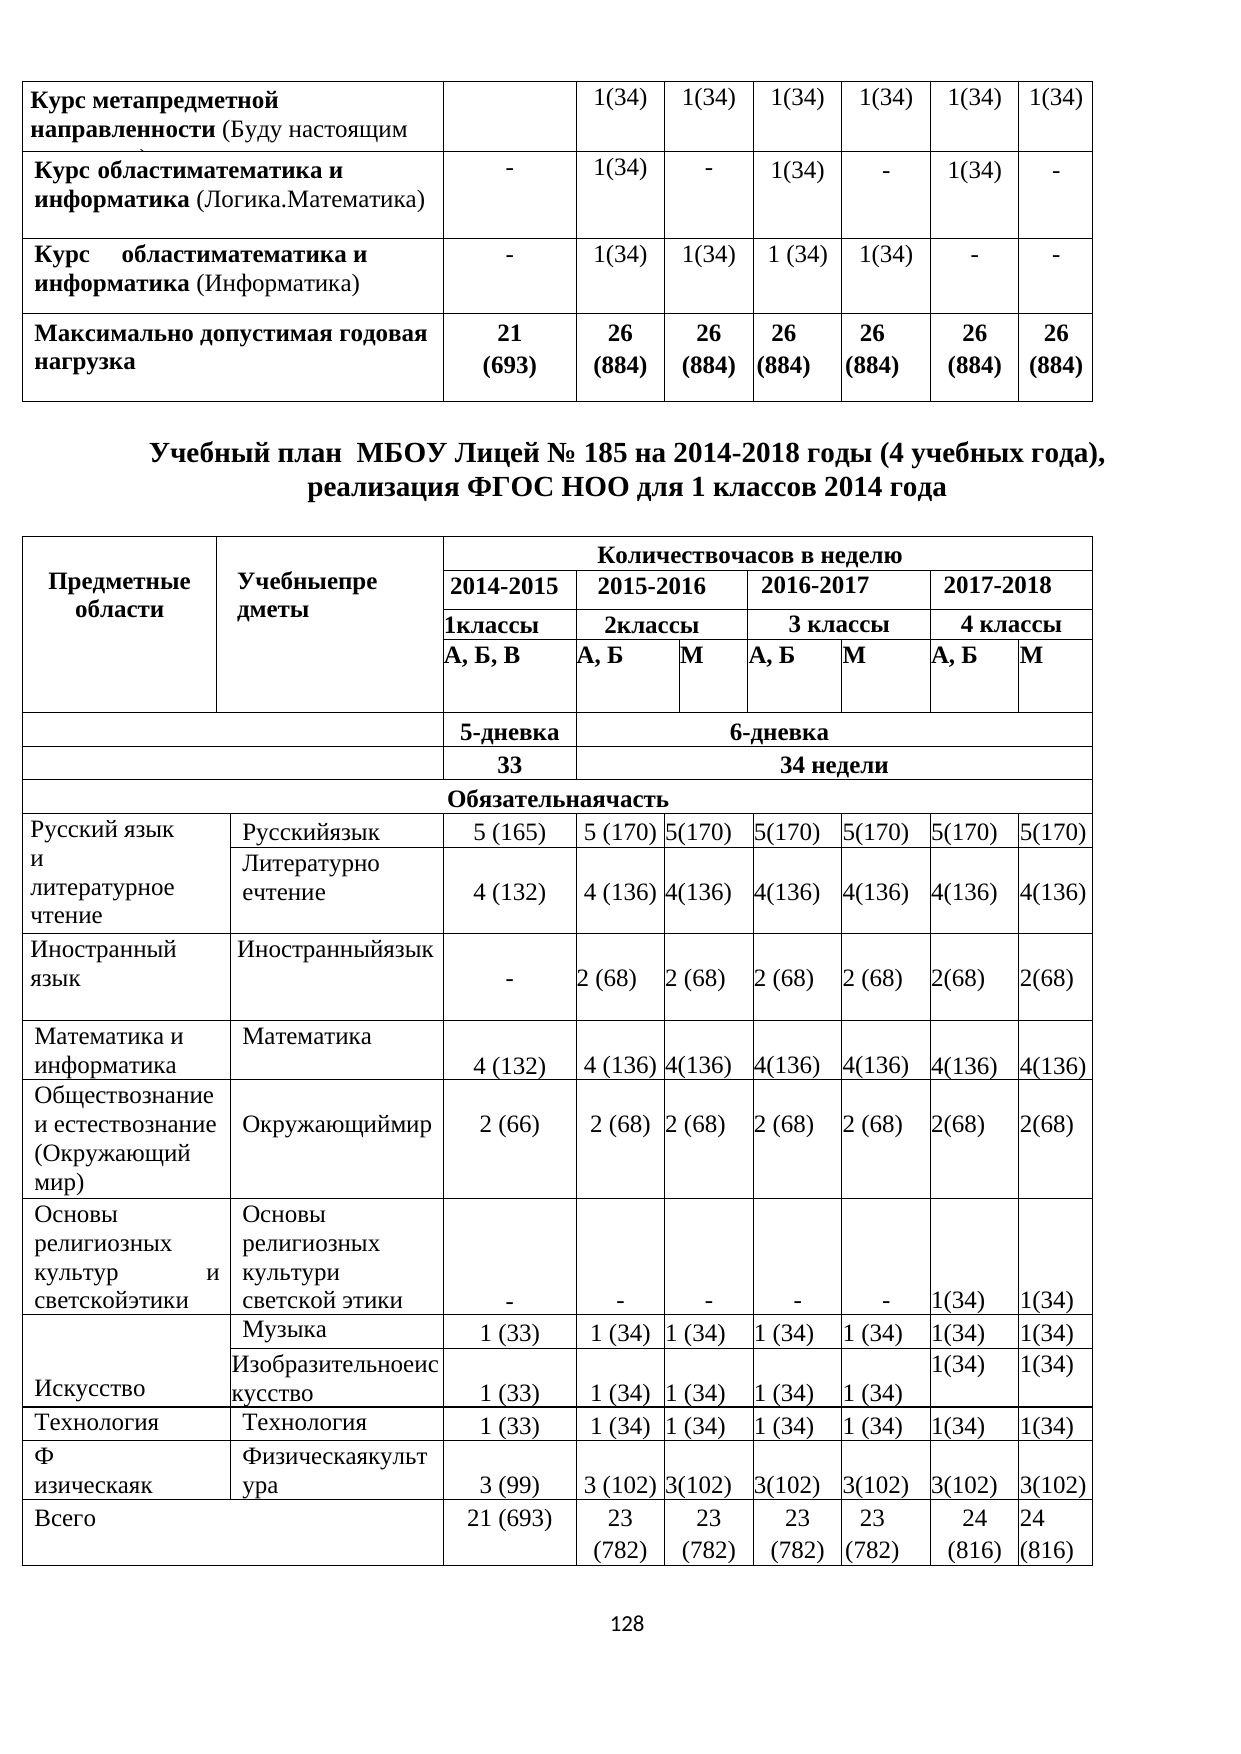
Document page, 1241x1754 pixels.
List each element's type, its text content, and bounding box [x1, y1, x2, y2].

text Учебный план МБОУ Лицей № 185 на 2014-2018 годы (4 учебных года), [103, 435, 1151, 469]
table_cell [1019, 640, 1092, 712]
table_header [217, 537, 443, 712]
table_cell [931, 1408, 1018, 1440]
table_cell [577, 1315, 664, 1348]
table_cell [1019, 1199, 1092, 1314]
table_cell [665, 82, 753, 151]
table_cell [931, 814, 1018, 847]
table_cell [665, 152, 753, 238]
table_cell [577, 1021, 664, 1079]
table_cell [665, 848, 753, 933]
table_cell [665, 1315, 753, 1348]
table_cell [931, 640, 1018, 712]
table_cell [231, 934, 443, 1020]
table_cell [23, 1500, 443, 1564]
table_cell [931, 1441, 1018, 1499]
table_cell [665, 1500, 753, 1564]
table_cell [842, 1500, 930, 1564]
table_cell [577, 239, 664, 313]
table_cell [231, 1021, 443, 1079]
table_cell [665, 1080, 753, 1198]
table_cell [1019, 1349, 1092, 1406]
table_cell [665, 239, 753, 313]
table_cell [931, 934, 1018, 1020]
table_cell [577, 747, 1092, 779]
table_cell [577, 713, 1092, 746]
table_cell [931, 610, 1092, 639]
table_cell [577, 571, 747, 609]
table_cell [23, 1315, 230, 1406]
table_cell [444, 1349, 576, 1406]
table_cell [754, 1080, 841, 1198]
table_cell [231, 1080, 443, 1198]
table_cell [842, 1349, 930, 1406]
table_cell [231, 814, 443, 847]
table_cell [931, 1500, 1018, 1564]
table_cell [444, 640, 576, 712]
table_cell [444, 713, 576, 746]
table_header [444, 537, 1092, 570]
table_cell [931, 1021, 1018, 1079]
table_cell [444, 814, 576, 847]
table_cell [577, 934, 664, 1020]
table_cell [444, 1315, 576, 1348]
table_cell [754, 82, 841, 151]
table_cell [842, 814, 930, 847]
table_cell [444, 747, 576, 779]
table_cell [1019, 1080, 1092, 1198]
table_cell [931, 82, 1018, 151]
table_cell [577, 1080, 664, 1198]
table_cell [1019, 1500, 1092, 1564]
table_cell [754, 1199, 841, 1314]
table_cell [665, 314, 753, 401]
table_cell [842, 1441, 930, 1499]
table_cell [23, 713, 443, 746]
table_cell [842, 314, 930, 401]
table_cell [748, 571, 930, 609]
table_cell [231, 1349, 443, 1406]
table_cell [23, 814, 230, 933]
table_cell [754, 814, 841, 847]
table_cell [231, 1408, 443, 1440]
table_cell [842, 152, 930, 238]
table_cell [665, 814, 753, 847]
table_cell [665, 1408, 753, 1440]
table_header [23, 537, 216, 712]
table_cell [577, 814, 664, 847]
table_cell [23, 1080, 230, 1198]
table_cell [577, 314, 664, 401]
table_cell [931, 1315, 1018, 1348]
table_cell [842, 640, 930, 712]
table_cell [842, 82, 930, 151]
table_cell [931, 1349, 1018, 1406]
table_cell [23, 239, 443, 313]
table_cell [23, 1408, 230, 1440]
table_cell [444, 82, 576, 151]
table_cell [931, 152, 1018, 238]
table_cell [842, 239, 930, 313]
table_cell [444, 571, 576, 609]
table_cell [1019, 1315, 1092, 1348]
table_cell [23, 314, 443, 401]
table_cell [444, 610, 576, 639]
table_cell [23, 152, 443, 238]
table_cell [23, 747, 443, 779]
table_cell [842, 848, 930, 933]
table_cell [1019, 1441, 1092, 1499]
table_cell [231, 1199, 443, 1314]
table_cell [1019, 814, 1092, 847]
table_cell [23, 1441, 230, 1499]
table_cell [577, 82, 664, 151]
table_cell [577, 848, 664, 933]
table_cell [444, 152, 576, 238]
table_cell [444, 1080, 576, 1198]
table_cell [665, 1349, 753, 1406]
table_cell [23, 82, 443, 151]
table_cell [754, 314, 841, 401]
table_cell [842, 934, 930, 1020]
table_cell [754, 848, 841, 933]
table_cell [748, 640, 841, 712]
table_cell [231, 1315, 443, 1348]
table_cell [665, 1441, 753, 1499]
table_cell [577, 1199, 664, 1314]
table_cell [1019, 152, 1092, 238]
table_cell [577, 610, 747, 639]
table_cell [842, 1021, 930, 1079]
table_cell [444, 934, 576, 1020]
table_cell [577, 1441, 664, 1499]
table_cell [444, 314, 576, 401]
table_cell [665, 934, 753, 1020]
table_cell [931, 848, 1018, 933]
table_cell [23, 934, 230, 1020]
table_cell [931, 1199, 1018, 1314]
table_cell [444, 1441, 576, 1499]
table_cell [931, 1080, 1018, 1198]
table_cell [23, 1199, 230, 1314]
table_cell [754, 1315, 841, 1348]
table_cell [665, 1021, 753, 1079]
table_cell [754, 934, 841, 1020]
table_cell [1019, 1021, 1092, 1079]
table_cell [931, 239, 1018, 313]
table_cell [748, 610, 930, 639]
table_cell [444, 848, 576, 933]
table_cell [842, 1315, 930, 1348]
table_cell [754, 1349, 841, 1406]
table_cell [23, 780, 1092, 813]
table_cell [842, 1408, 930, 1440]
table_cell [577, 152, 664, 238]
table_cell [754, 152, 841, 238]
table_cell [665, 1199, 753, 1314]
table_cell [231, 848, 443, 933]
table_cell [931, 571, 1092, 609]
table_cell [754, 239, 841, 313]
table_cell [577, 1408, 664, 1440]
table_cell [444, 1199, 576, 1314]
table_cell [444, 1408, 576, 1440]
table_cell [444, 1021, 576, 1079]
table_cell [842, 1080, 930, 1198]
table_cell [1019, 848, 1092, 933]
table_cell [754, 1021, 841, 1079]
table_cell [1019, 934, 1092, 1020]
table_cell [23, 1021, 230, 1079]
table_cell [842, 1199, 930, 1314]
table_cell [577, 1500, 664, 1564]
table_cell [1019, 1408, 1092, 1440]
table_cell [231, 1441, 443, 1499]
text реализация ФГОС НОО для 1 классов 2014 года [103, 469, 1151, 502]
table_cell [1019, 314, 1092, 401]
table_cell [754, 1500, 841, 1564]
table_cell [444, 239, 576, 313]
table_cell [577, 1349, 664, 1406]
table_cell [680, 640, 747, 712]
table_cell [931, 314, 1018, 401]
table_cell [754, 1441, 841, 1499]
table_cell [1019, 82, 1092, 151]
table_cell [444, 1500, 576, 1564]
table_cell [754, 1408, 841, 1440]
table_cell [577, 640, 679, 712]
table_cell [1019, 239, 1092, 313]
